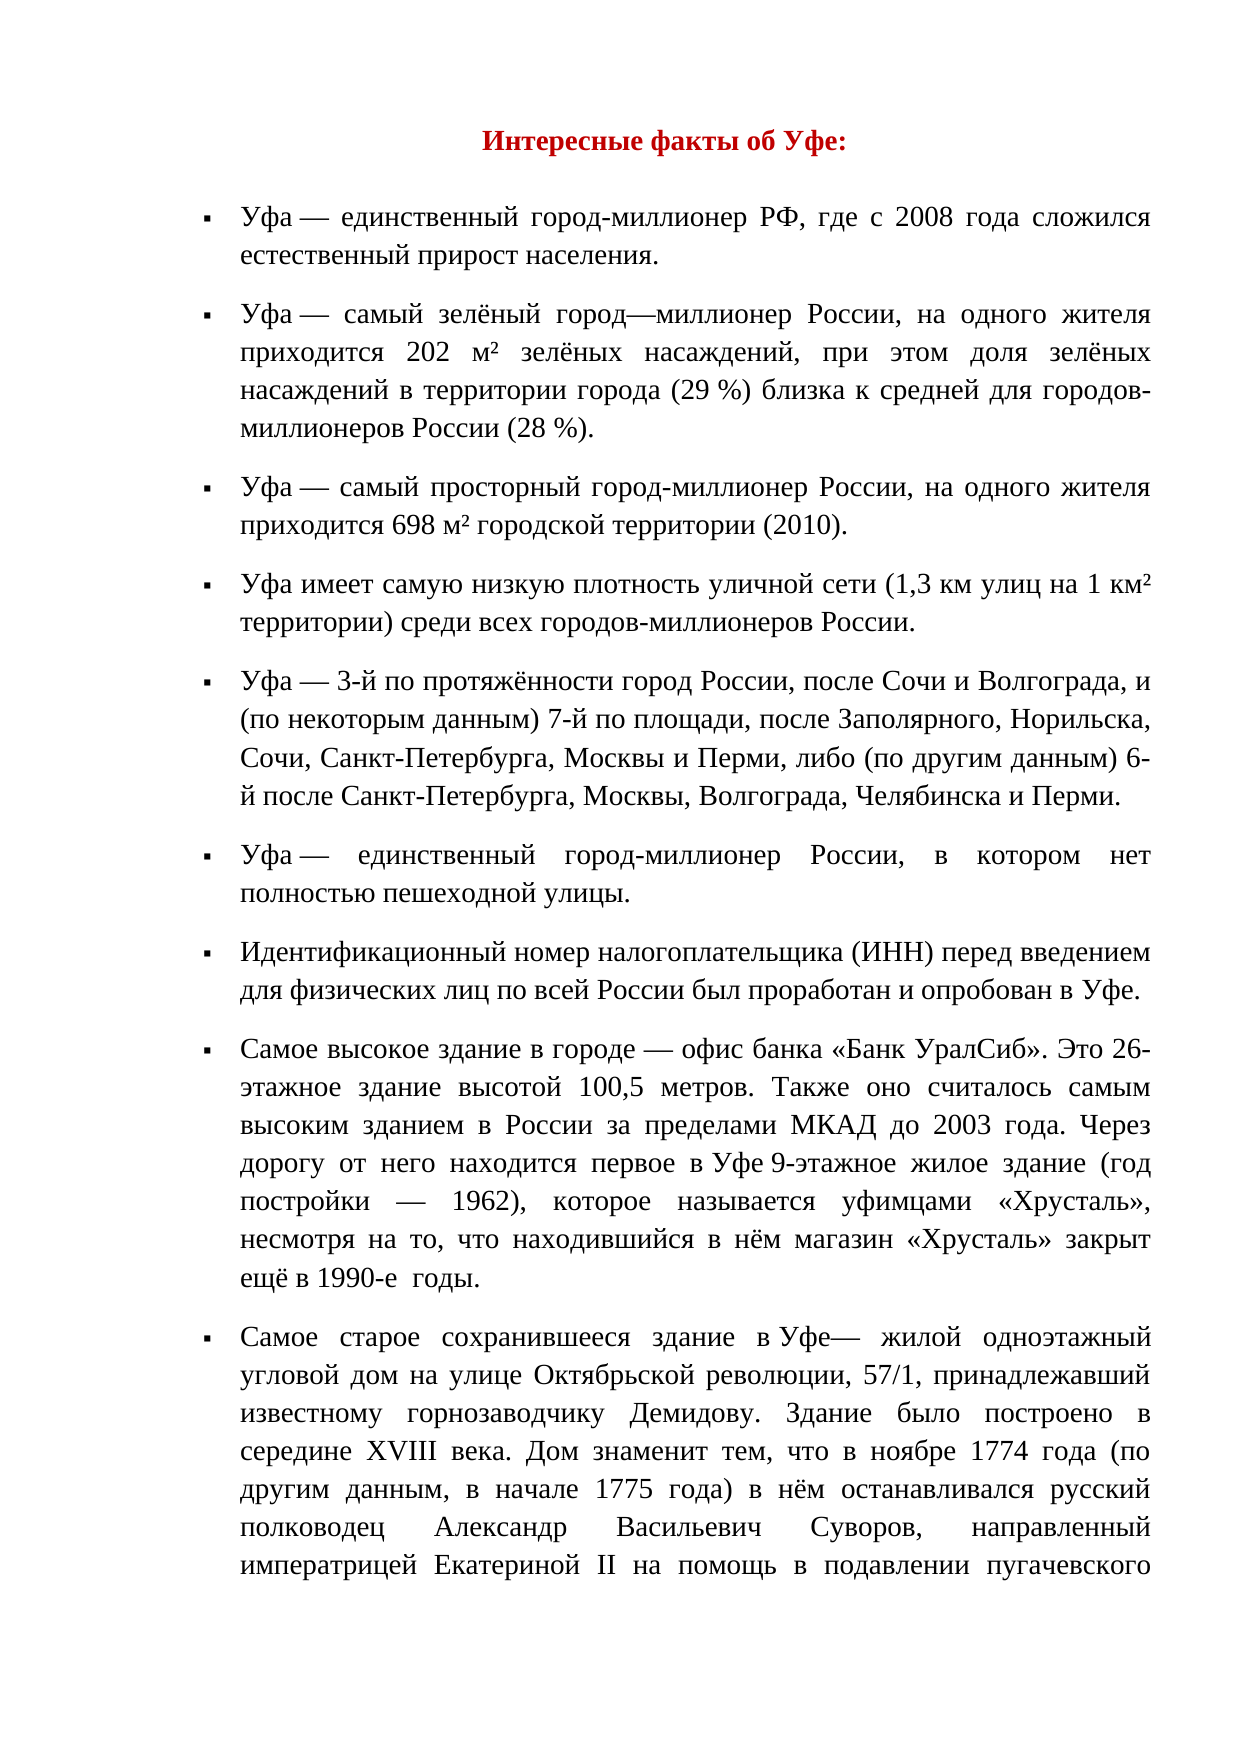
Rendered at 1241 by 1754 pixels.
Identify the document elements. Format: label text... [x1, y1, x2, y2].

list Уфа — 3-й по протяжённости город России, после Сочи и Волгограда, и (по некоторым данным) 7-й по площади, после Заполярного, Норильска, Сочи, Санкт-Петербурга, Москвы и Перми, либо (по другим данным) 6-й после Санкт-Петербурга, Москвы, Волгограда, Челябинска и Перми. [202, 659, 1152, 811]
list Идентификационный номер налогоплательщика (ИНН) перед введением для физических лиц по всей России был проработан и опробован в Уфе. [202, 929, 1152, 1006]
list Уфа — единственный город-миллионер РФ, где с 2008 года сложился естественный прирост населения. [202, 194, 1152, 271]
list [202, 1314, 1152, 1581]
list Уфа — самый просторный город-миллионер России, на одного жителя приходится 698 м² городской территории (2010). [202, 465, 1152, 541]
list Самое высокое здание в городе — офис банка «Банк УралСиб». Это 26-этажное здание высотой 100,5 метров. Также оно считалось самым высоким зданием в России за пределами МКАД до 2003 года. Через дорогу от него находится первое в Уфе 9-этажное жилое здание (год постройки — 1962), которое называется уфимцами «Хрусталь», несмотря на то, что находившийся в нём магазин «Хрусталь» закрыт ещё в 1990-е годы. [202, 1026, 1152, 1293]
list Уфа имеет самую низкую плотность уличной сети (1,3 км улиц на 1 км² территории) среди всех городов-миллионеров России. [202, 562, 1152, 638]
list Уфа — единственный город-миллионер России, в котором нет полностью пешеходной улицы. [202, 832, 1152, 908]
text Интересные факты об Уфе: [177, 118, 1152, 156]
list Уфа — самый зелёный город—миллионер России, на одного жителя приходится 202 м² зелёных насаждений, при этом доля зелёных насаждений в территории города (29 %) близка к средней для городов-миллионеров России (28 %). [202, 291, 1152, 444]
